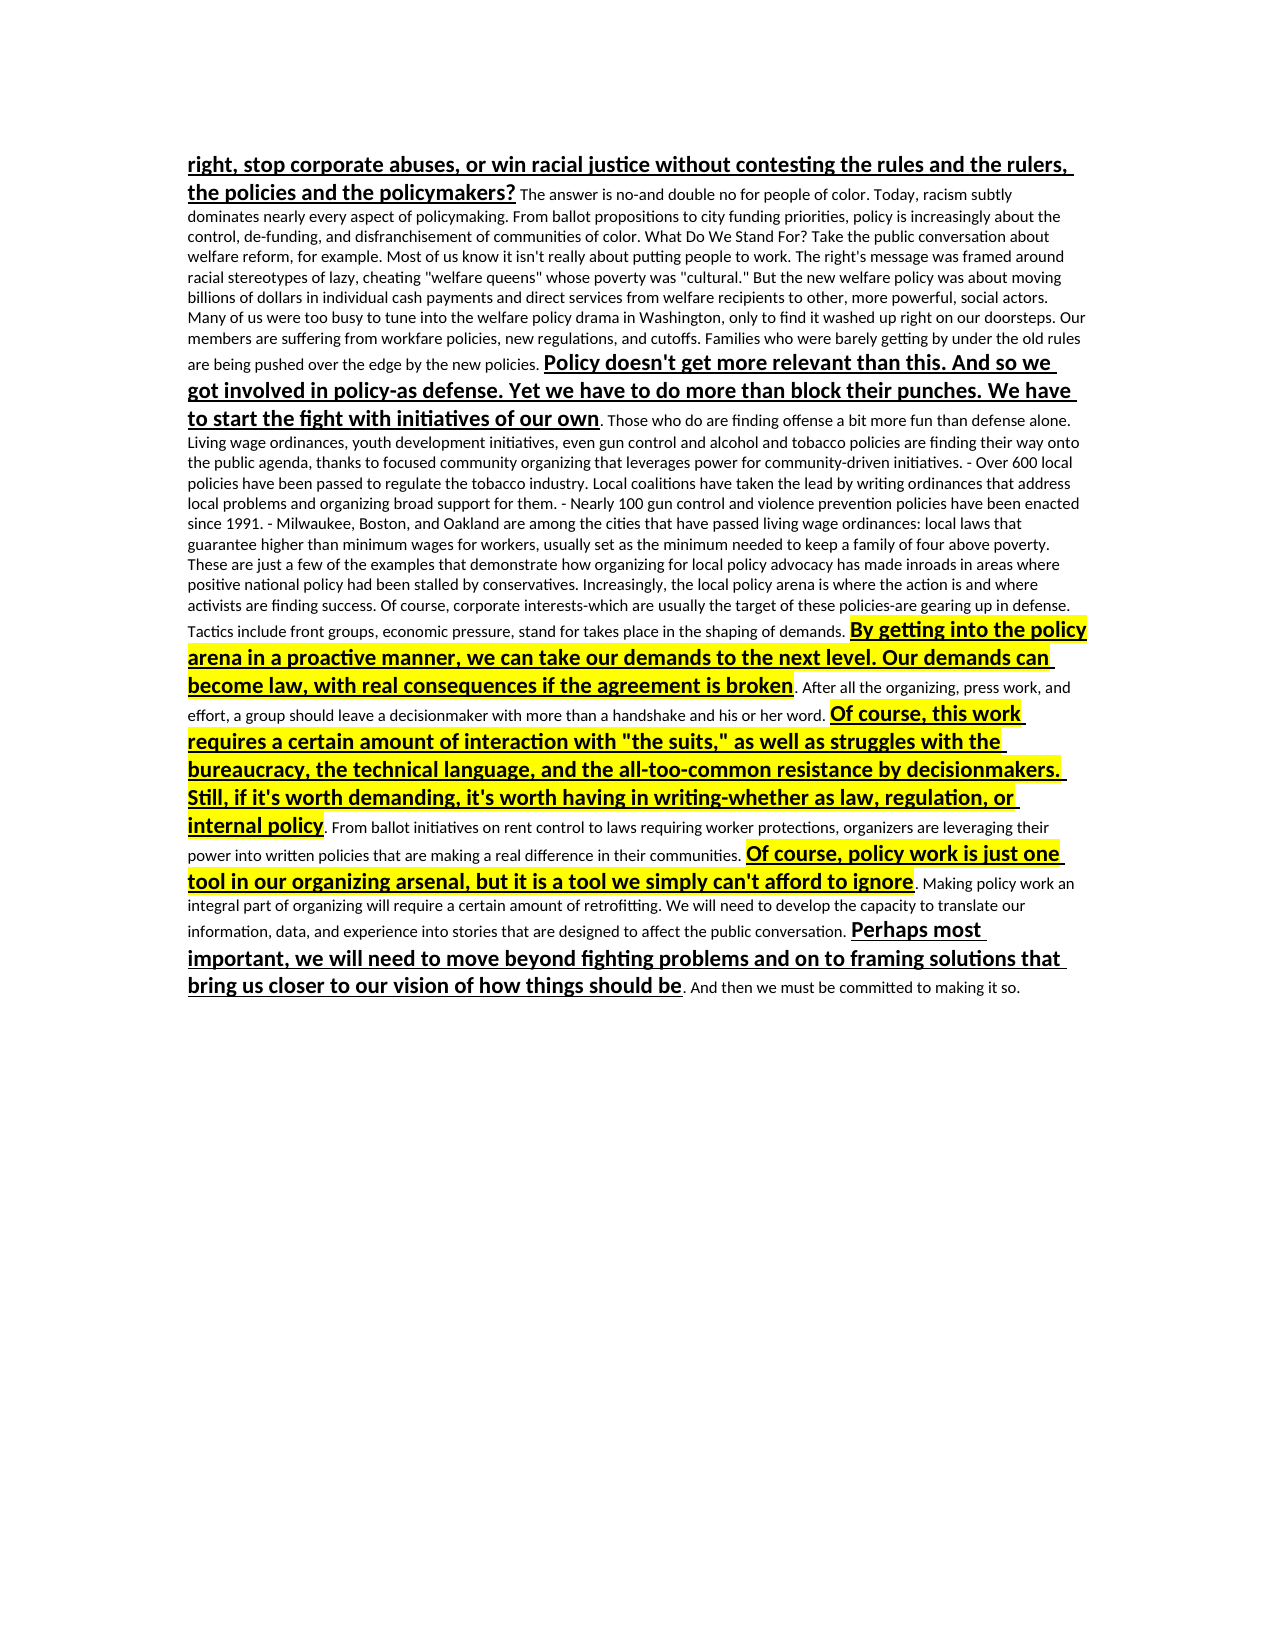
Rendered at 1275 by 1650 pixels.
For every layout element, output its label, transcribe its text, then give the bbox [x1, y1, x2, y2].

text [187, 150, 1087, 667]
